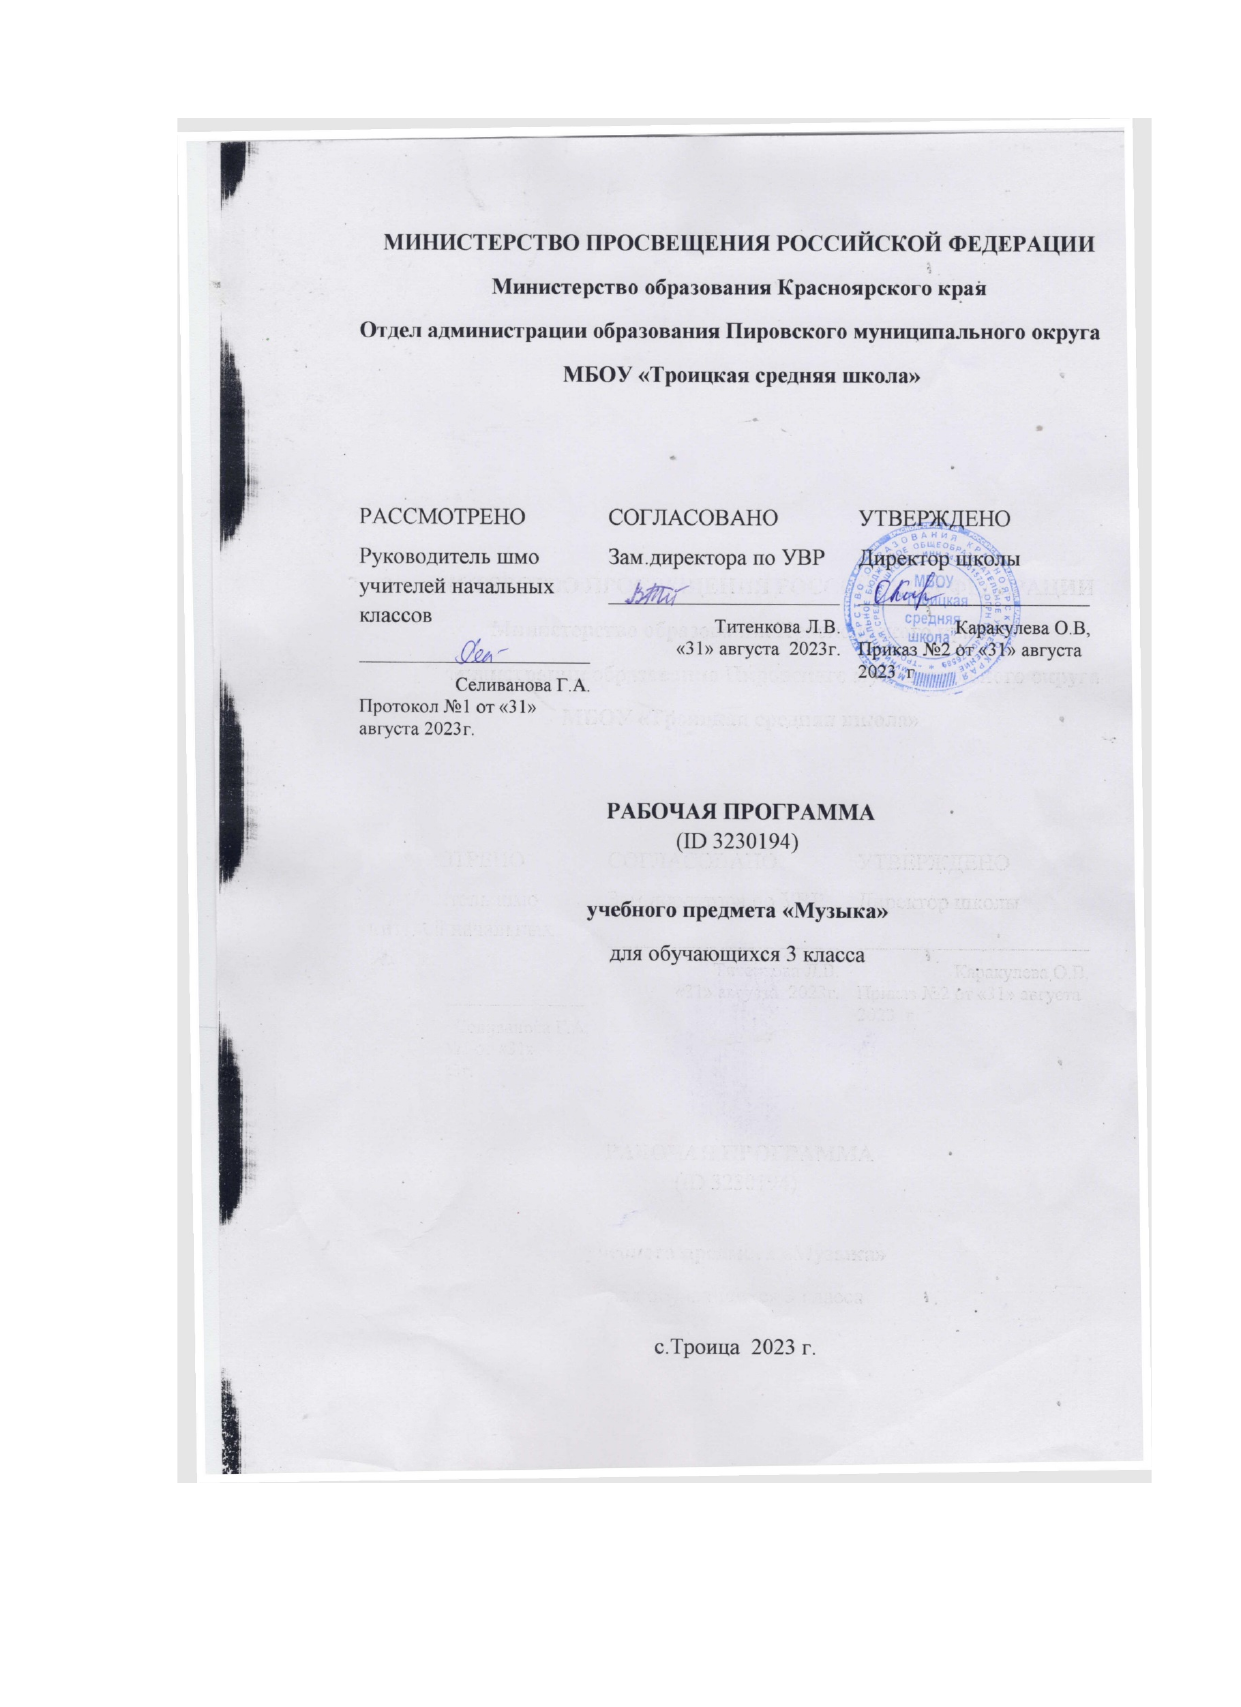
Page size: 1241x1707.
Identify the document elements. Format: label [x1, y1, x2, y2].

picture [177, 118, 1152, 1483]
